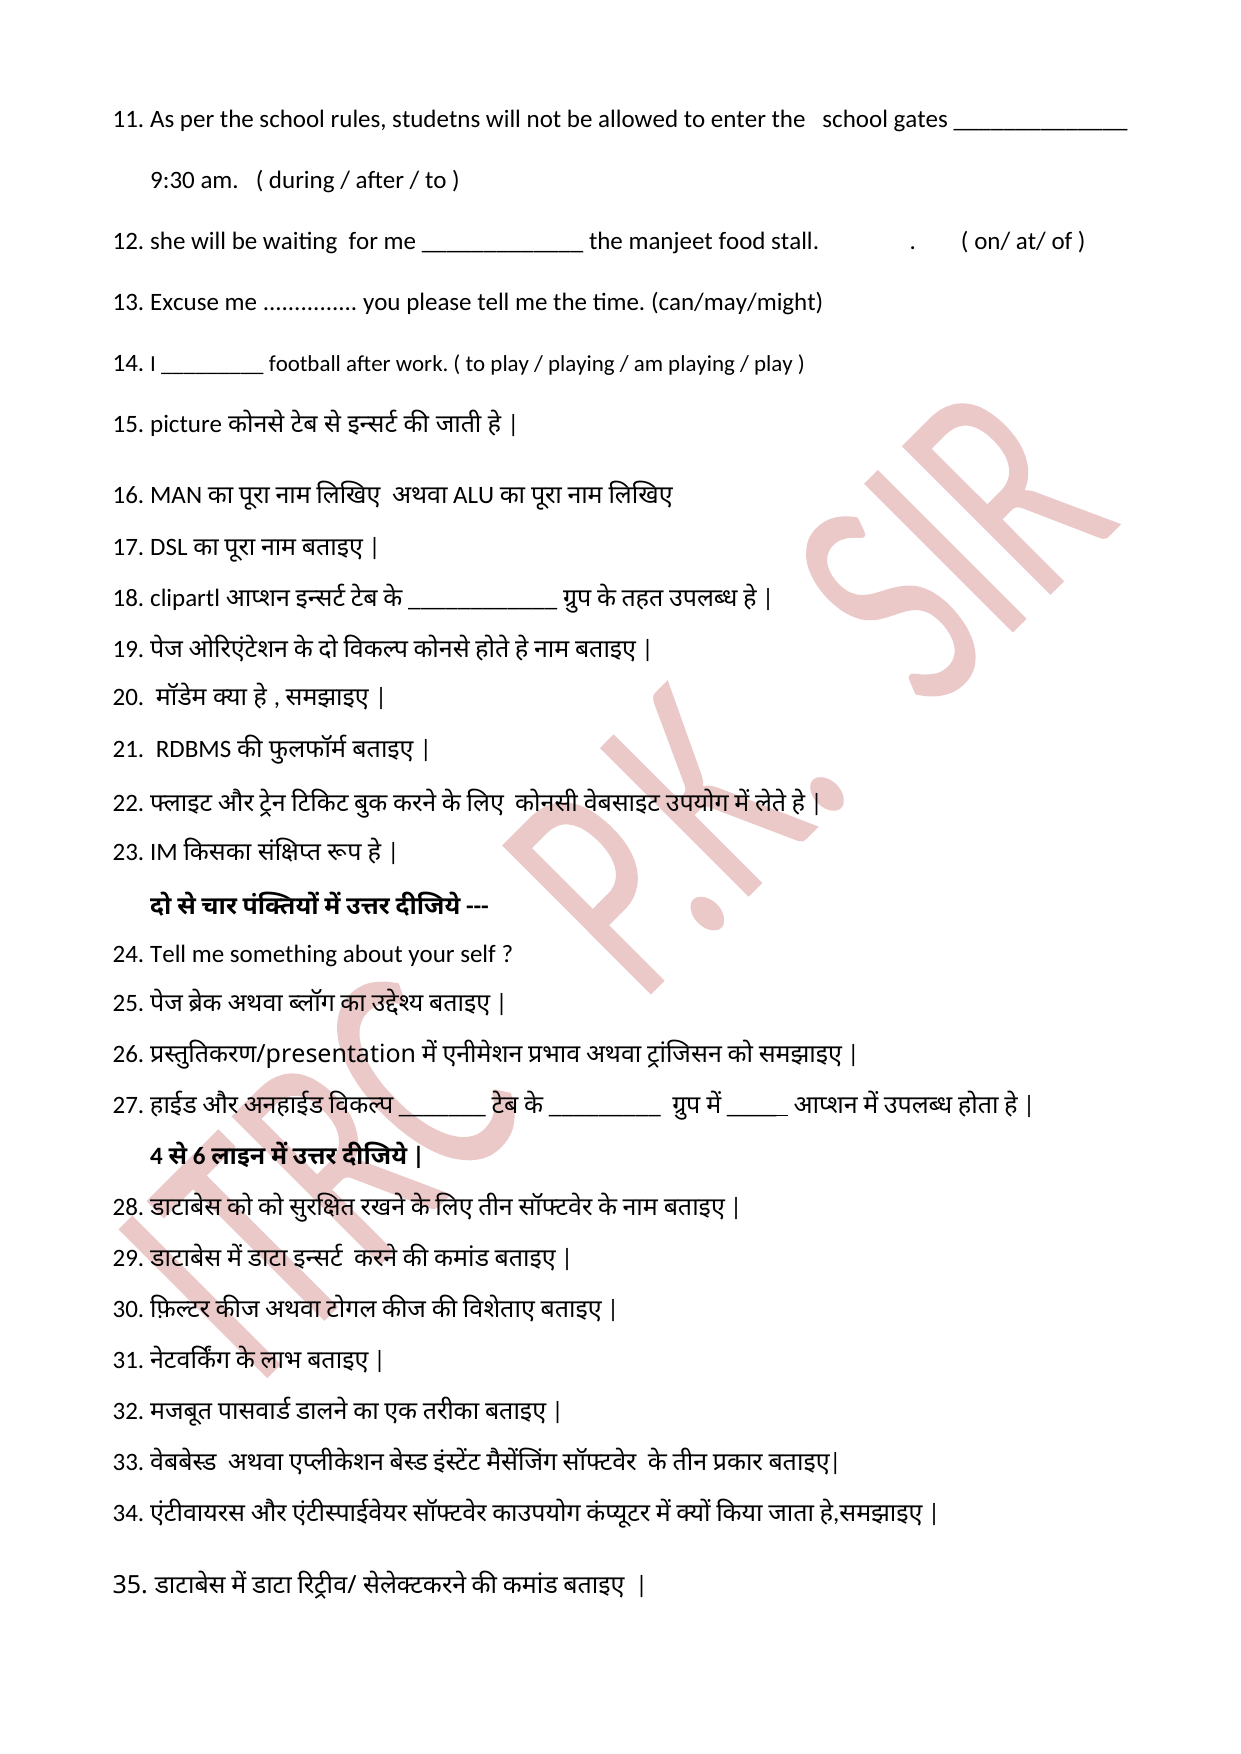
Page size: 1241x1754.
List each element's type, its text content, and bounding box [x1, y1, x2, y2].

list RDBMS की फुलफॉर्म बताइए | [112, 733, 1165, 767]
list एंटीवायरस और एंटीस्पाईवेयर सॉफ्टवेर काउपयोग कंप्यूटर में क्यों किया जाता हे,समझाइए | [112, 1494, 1165, 1529]
list DSL का पूरा नाम बताइए | [112, 528, 1165, 562]
list As per the school rules, studetns will not be allowed to enter the school gates ______________ 9:30 am. ( during / after / to ) [112, 103, 1165, 194]
list नेटवर्किंग के लाभ बताइए | [112, 1341, 1165, 1376]
list IM किसका संक्षिप्त रूप हे | [112, 836, 1165, 870]
list वेबबेस्ड अथवा एप्लीकेशन बेस्ड इंस्टेंट मैसेंजिंग सॉफ्टवेर के तीन प्रकार बताइए| [112, 1443, 1165, 1478]
list clipartl आप्शन इन्सर्ट टेब के ____________ ग्रुप के तहत उपलब्ध हे | [112, 579, 1165, 613]
list पेज ब्रेक अथवा ब्लॉग का उद्देश्य बताइए | [112, 984, 1165, 1018]
list she will be waiting for me _____________ the manjeet food stall. . ( on/ at/ of ) [112, 225, 1165, 256]
list 4 से 6 लाइन में उत्तर दीजिये | [150, 1137, 1165, 1171]
list Excuse me ............... you please tell me the time. (can/may/might) [112, 286, 1165, 317]
list प्रस्तुतिकरण/presentation में एनीमेशन प्रभाव अथवा ट्रांजिसन को समझाइए | [112, 1035, 1165, 1069]
list दो से चार पंक्तियों में उत्तर दीजिये --- [150, 887, 1165, 921]
list मजबूत पासवार्ड डालने का एक तरीका बताइए | [112, 1392, 1165, 1427]
list picture कोनसे टेब से इन्सर्ट की जाती हे | [112, 408, 1165, 443]
list हाईड और अनहाईड विकल्प _______ टेब के _________ ग्रुप में ____ आप्शन में उपलब्ध होता हे | [112, 1086, 1165, 1120]
list फ़िल्टर कीज अथवा टोगल कीज की विशेताए बताइए | [112, 1290, 1165, 1324]
list डाटाबेस को को सुरक्षित रखने के लिए तीन सॉफ्टवेर के नाम बताइए | [112, 1188, 1165, 1222]
list पेज ओरिएंटेशन के दो विकल्प कोनसे होते हे नाम बताइए | [112, 630, 1165, 664]
list मॉडेम क्या हे , समझाइए | [112, 681, 1165, 716]
list फ्लाइट और ट्रेन टिकिट बुक करने के लिए कोनसी वेबसाइट उपयोग में लेते हे | [112, 785, 1165, 819]
list MAN का पूरा नाम लिखिए अथवा ALU का पूरा नाम लिखिए [112, 477, 1165, 511]
list डाटाबेस में डाटा इन्सर्ट करने की कमांड बताइए | [112, 1239, 1165, 1273]
list I _________ football after work. ( to play / playing / am playing / play ) [112, 347, 1165, 378]
list Tell me something about your self ? [112, 938, 1165, 969]
text 35. डाटाबेस में डाटा रिट्रीव/ सेलेक्टकरने की कमांड बताइए | [112, 1566, 1165, 1601]
